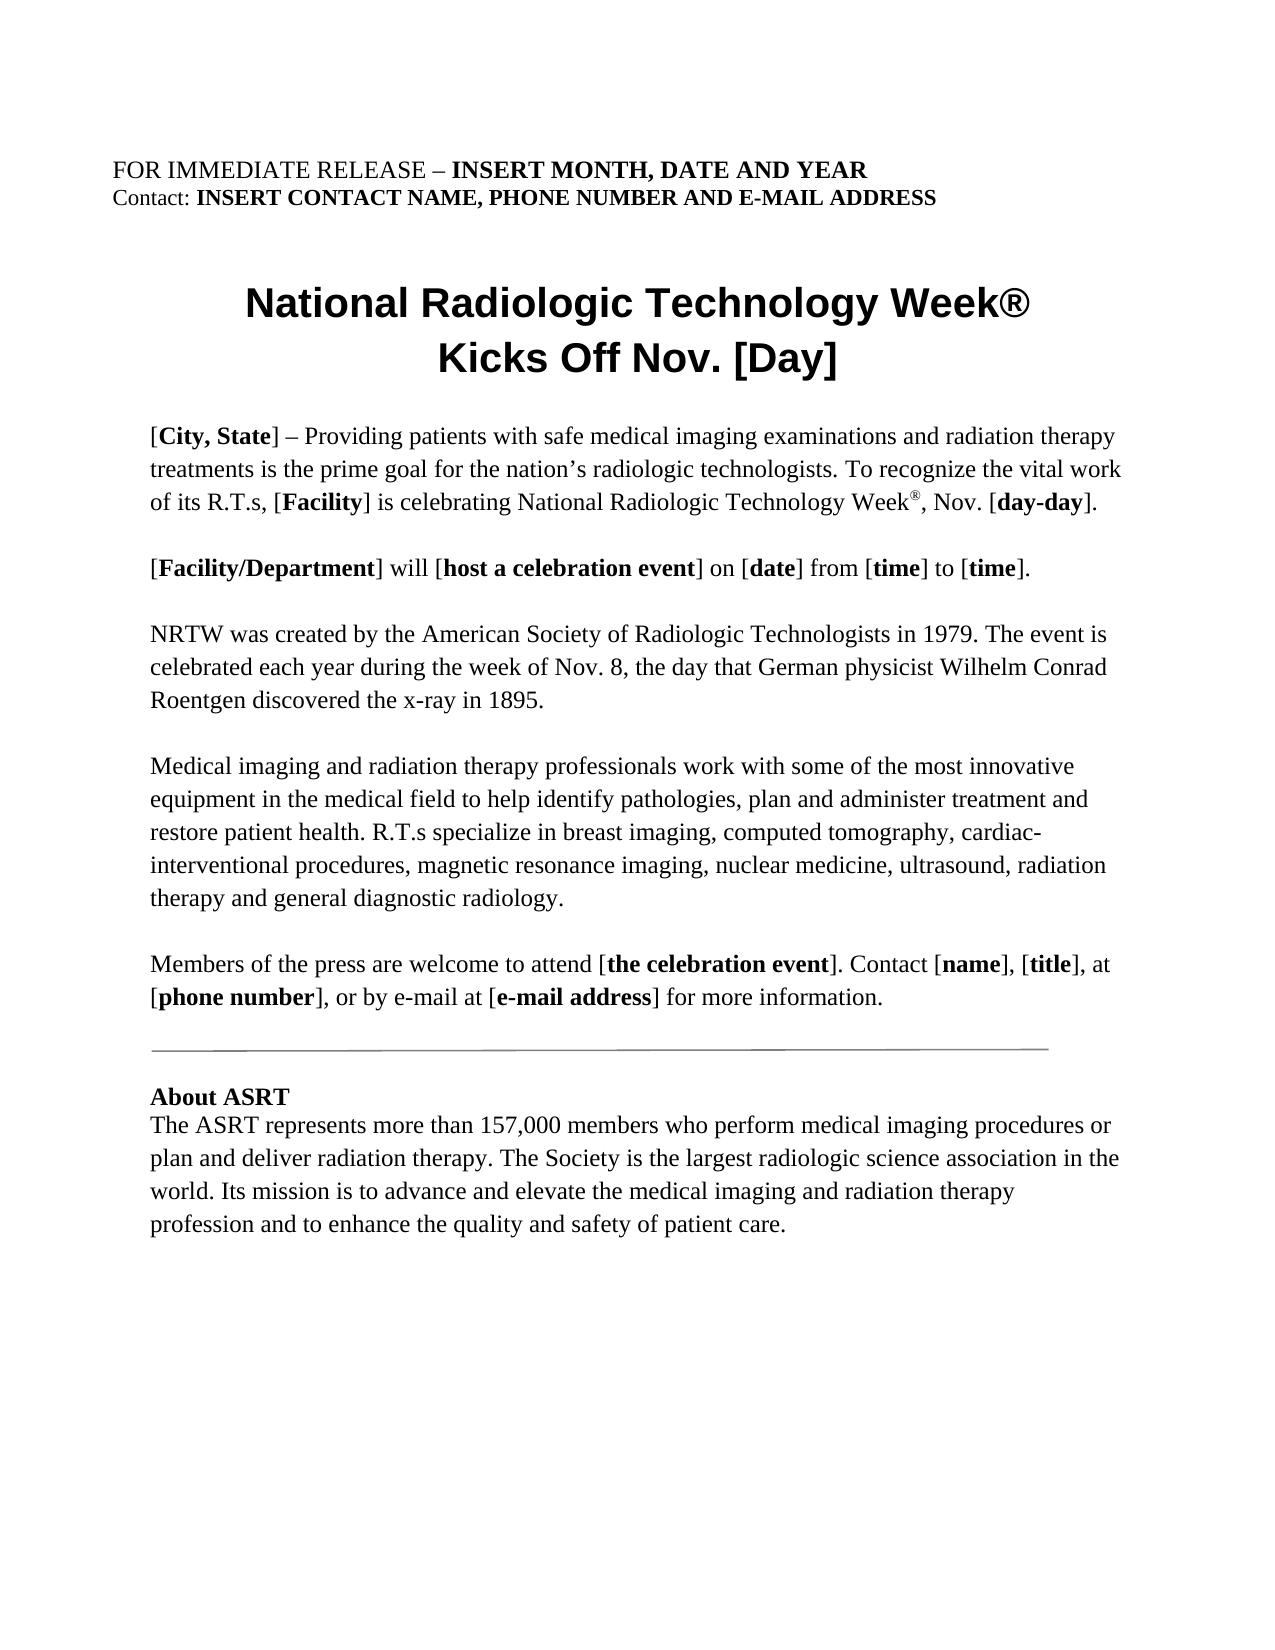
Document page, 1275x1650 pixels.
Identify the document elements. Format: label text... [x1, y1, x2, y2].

text About ASRT [150, 1082, 1125, 1110]
text Members of the press are welcome to attend [the celebration event]. Contact [name], [title], at [phone number], or by e-mail at [e-mail address] for more information. [150, 949, 1125, 1011]
text NRTW was created by the American Society of Radiologic Technologists in 1979. The event is celebrated each year during the week of Nov. 8, the day that German physicist Wilhelm Conrad Roentgen discovered the x-ray in 1895. [150, 619, 1125, 714]
text National Radiologic Technology Week® [150, 279, 1125, 327]
text The ASRT represents more than 157,000 members who perform medical imaging procedures or plan and deliver radiation therapy. The Society is the largest radiologic science association in the world. Its mission is to advance and elevate the medical imaging and radiation therapy profession and to enhance the quality and safety of patient care. [150, 1110, 1125, 1238]
text Medical imaging and radiation therapy professionals work with some of the most innovative equipment in the medical field to help identify pathologies, plan and administer treatment and restore patient health. R.T.s specialize in breast imaging, computed tomography, cardiac-interventional procedures, magnetic resonance imaging, nuclear medicine, ultrasound, radiation therapy and general diagnostic radiology. [150, 751, 1125, 912]
text Kicks Off Nov. [Day] [150, 334, 1125, 382]
text [City, State] – Providing patients with safe medical imaging examinations and radiation therapy treatments is the prime goal for the nation’s radiologic technologists. To recognize the vital work of its R.T.s, [Facility] is celebrating National Radiologic Technology Week®, Nov. [day-day]. [150, 421, 1125, 516]
text [Facility/Department] will [host a celebration event] on [date] from [time] to [time]. [150, 553, 1125, 582]
